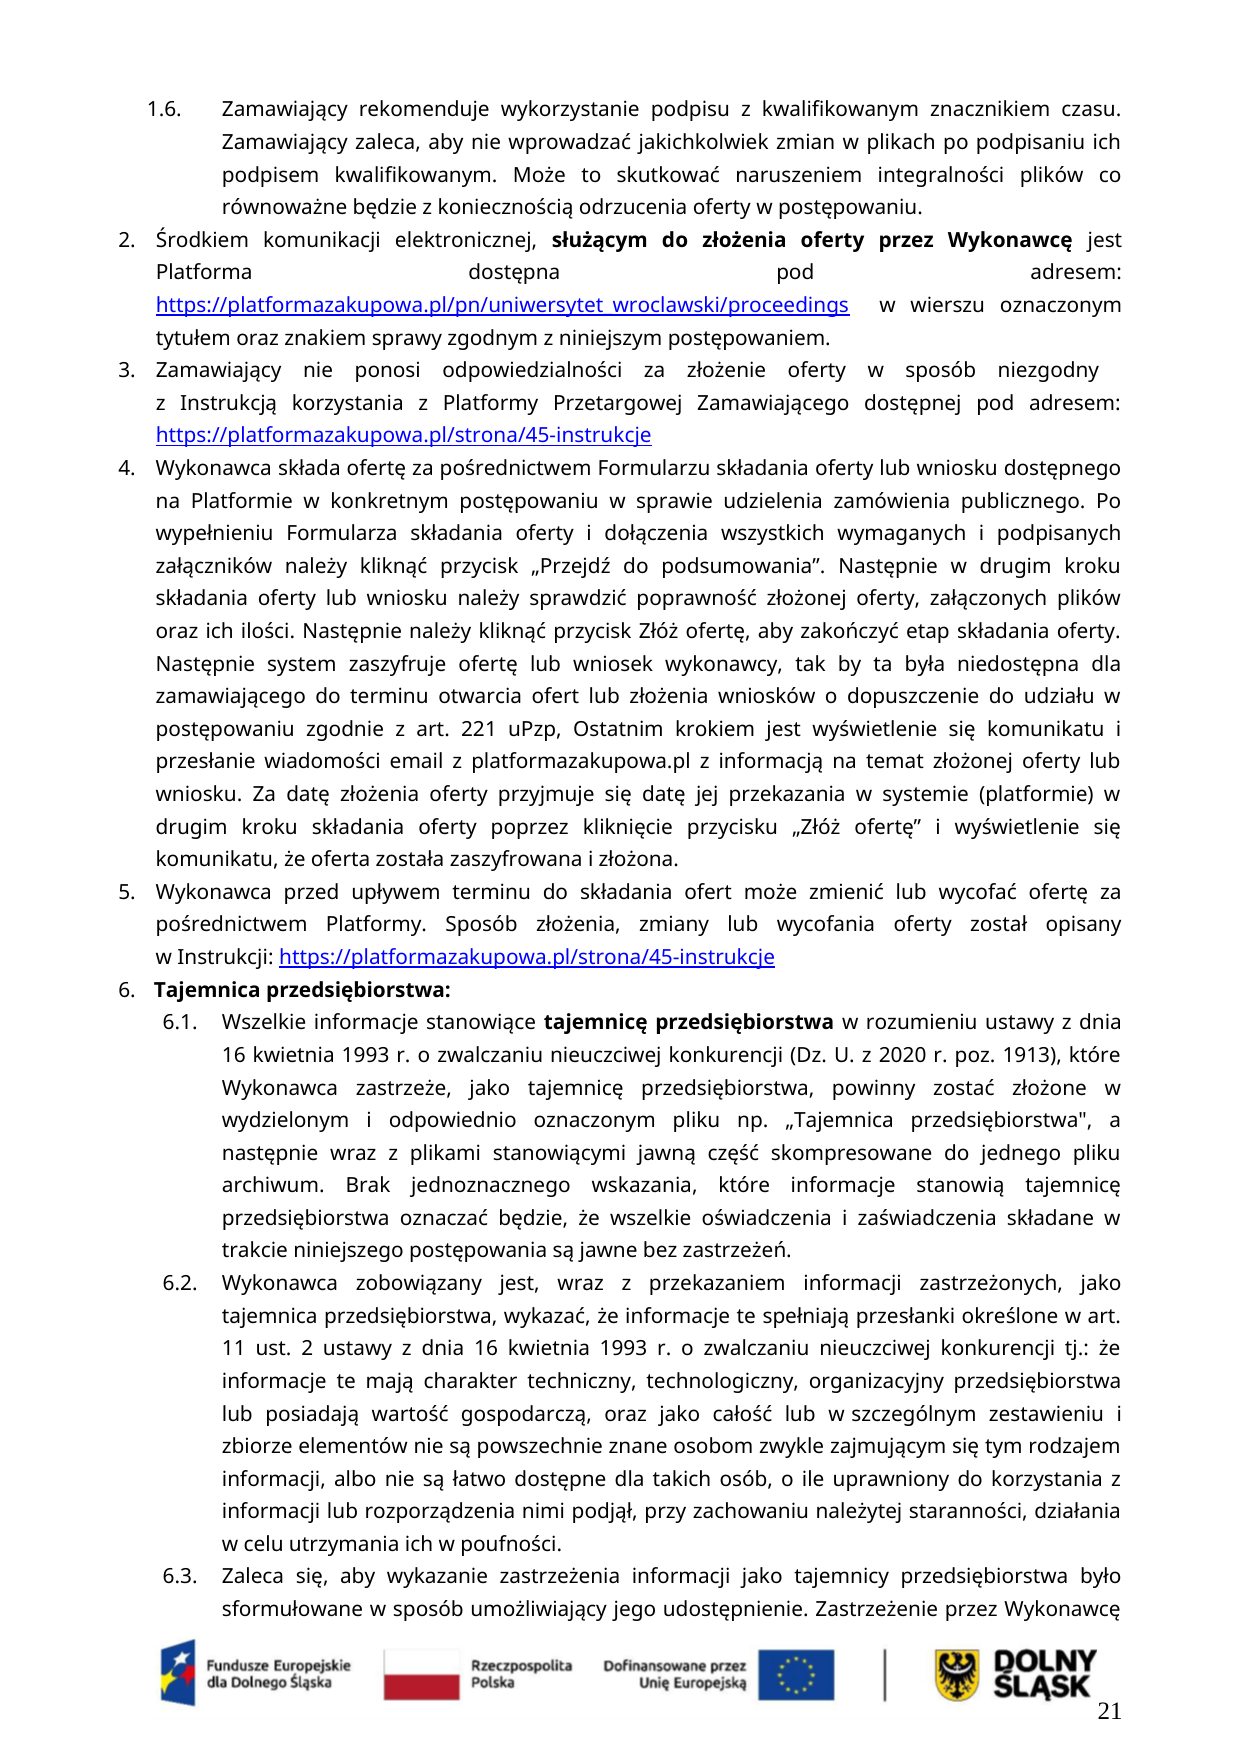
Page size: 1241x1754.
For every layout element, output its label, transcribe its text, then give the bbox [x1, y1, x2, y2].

list Wykonawca zobowiązany jest, wraz z przekazaniem informacji zastrzeżonych, jako tajemnica przedsiębiorstwa, wykazać, że informacje te spełniają przesłanki określone w art. 11 ust. 2 ustawy z dnia 16 kwietnia 1993 r. o zwalczaniu nieuczciwej konkurencji tj.: że informacje te mają charakter techniczny, technologiczny, organizacyjny przedsiębiorstwa lub posiadają wartość gospodarczą, oraz jako całość lub w szczególnym zestawieniu i zbiorze elementów nie są powszechnie znane osobom zwykle zajmującym się tym rodzajem informacji, albo nie są łatwo dostępne dla takich osób, o ile uprawniony do korzystania z informacji lub rozporządzenia nimi podjął, przy zachowaniu należytej staranności, działania w celu utrzymania ich w poufności. [162, 1268, 1122, 1557]
list Zamawiający nie ponosi odpowiedzialności za złożenie oferty w sposób niezgodny z Instrukcją korzystania z Platformy Przetargowej Zamawiającego dostępnej pod adresem: https://platformazakupowa.pl/strona/45-instrukcje [118, 355, 1122, 449]
picture [152, 1636, 1098, 1720]
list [162, 1562, 1122, 1623]
list Tajemnica przedsiębiorstwa: [118, 975, 1122, 1003]
list Wykonawca przed upływem terminu do składania ofert może zmienić lub wycofać ofertę za pośrednictwem Platformy. Sposób złożenia, zmiany lub wycofania oferty został opisany w Instrukcji: https://platformazakupowa.pl/strona/45-instrukcje [118, 877, 1122, 971]
list Zamawiający rekomenduje wykorzystanie podpisu z kwalifikowanym znacznikiem czasu. Zamawiający zaleca, aby nie wprowadzać jakichkolwiek zmian w plikach po podpisaniu ich podpisem kwalifikowanym. Może to skutkować naruszeniem integralności plików co równoważne będzie z koniecznością odrzucenia oferty w postępowaniu. [147, 94, 1122, 221]
list Wszelkie informacje stanowiące tajemnicę przedsiębiorstwa w rozumieniu ustawy z dnia 16 kwietnia 1993 r. o zwalczaniu nieuczciwej konkurencji (Dz. U. z 2020 r. poz. 1913), które Wykonawca zastrzeże, jako tajemnicę przedsiębiorstwa, powinny zostać złożone w wydzielonym i odpowiednio oznaczonym pliku np. „Tajemnica przedsiębiorstwa", a następnie wraz z plikami stanowiącymi jawną część skompresowane do jednego pliku archiwum. Brak jednoznacznego wskazania, które informacje stanowią tajemnicę przedsiębiorstwa oznaczać będzie, że wszelkie oświadczenia i zaświadczenia składane w trakcie niniejszego postępowania są jawne bez zastrzeżeń. [162, 1007, 1122, 1264]
list Wykonawca składa ofertę za pośrednictwem Formularzu składania oferty lub wniosku dostępnego na Platformie w konkretnym postępowaniu w sprawie udzielenia zamówienia publicznego. Po wypełnieniu Formularza składania oferty i dołączenia wszystkich wymaganych i podpisanych załączników należy kliknąć przycisk „Przejdź do podsumowania”. Następnie w drugim kroku składania oferty lub wniosku należy sprawdzić poprawność złożonej oferty, załączonych plików oraz ich ilości. Następnie należy kliknąć przycisk Złóż ofertę, aby zakończyć etap składania oferty. Następnie system zaszyfruje ofertę lub wniosek wykonawcy, tak by ta była niedostępna dla zamawiającego do terminu otwarcia ofert lub złożenia wniosków o dopuszczenie do udziału w postępowaniu zgodnie z art. 221 uPzp, Ostatnim krokiem jest wyświetlenie się komunikatu i przesłanie wiadomości email z platformazakupowa.pl z informacją na temat złożonej oferty lub wniosku. Za datę złożenia oferty przyjmuje się datę jej przekazania w systemie (platformie) w drugim kroku składania oferty poprzez kliknięcie przycisku „Złóż ofertę” i wyświetlenie się komunikatu, że oferta została zaszyfrowana i złożona. [118, 453, 1122, 873]
list Środkiem komunikacji elektronicznej, służącym do złożenia oferty przez Wykonawcę jest Platforma dostępna pod adresem: https://platformazakupowa.pl/pn/uniwersytet_wroclawski/proceedings w wierszu oznaczonym tytułem oraz znakiem sprawy zgodnym z niniejszym postępowaniem. [118, 225, 1122, 351]
